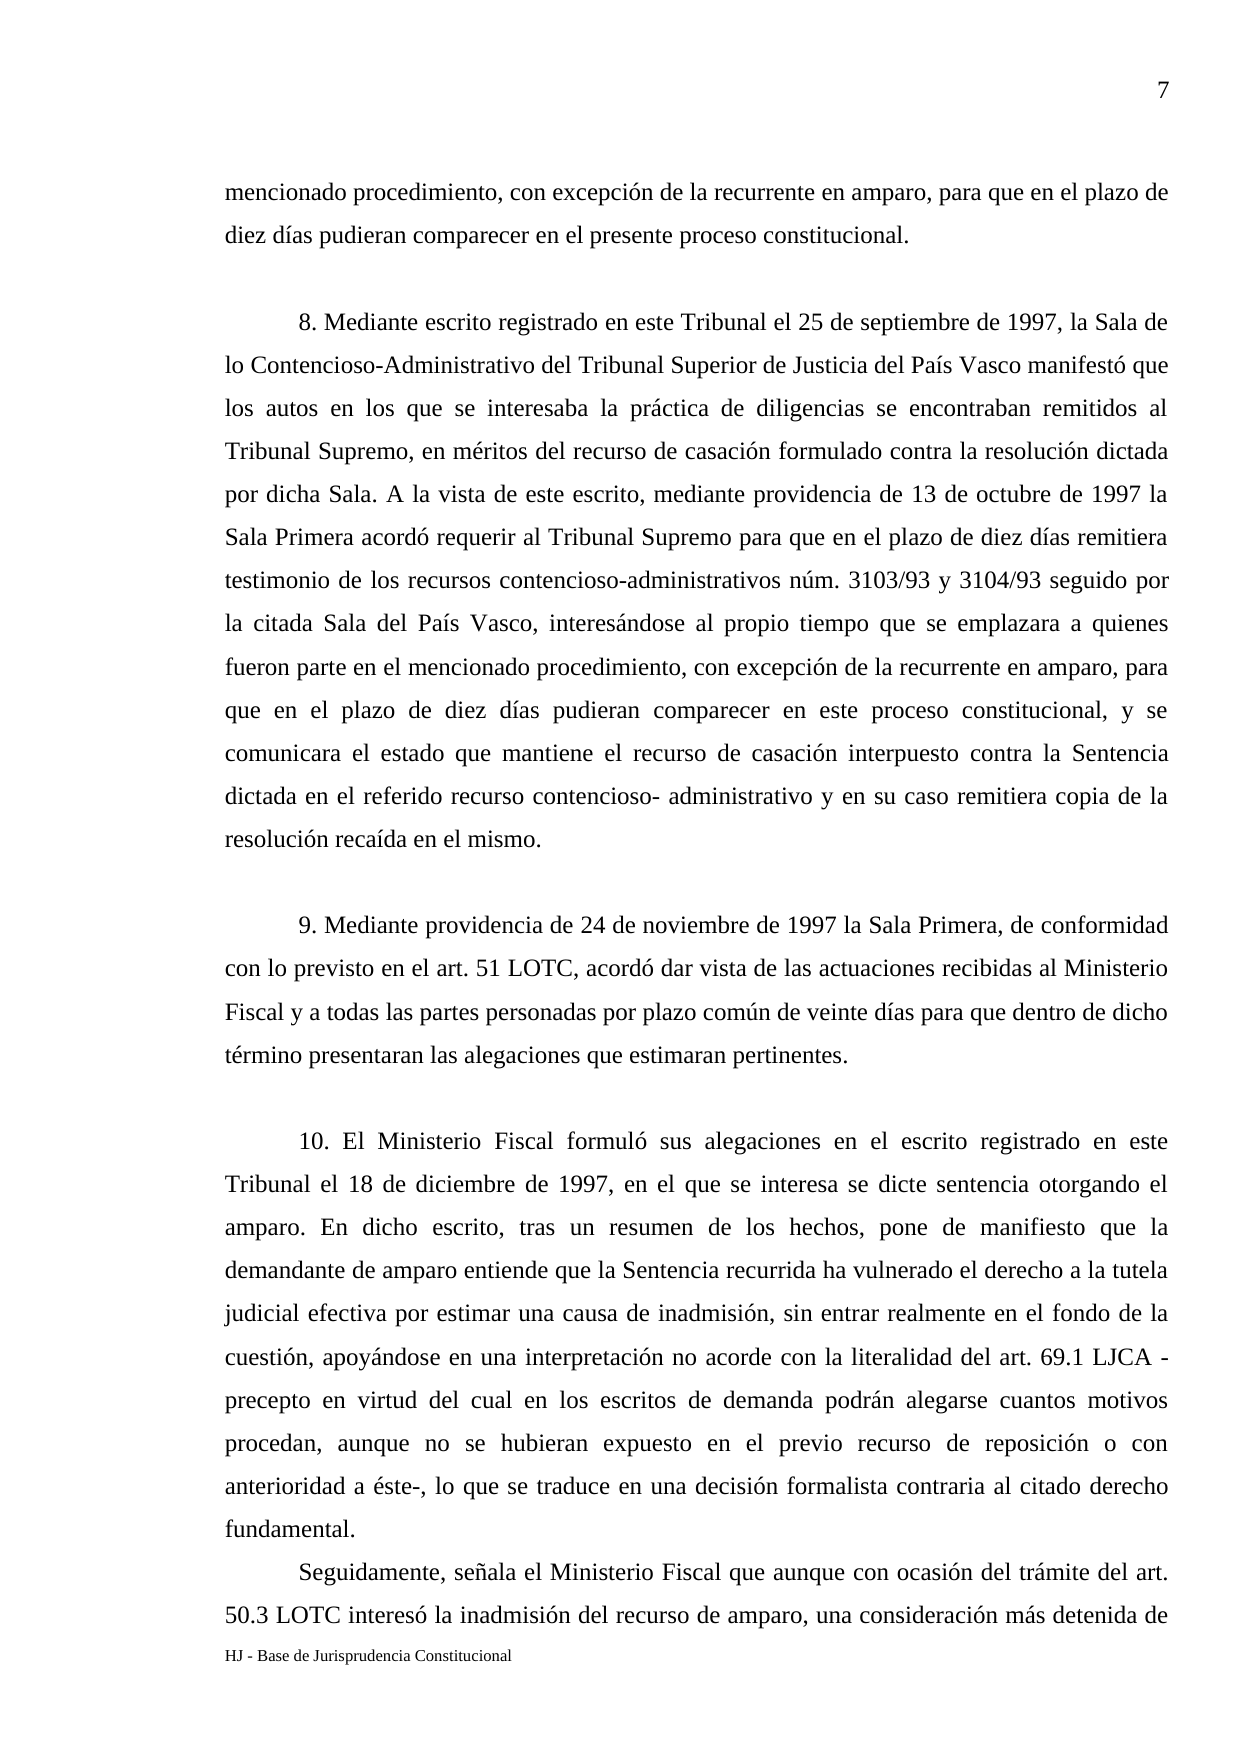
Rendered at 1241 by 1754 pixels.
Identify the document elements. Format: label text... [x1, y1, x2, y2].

text 10. El Ministerio Fiscal formuló sus alegaciones en el escrito registrado en este Tribunal el 18 de diciembre de 1997, en el que se interesa se dicte sentencia otorgando el amparo. En dicho escrito, tras un resumen de los hechos, pone de manifiesto que la demandante de amparo entiende que la Sentencia recurrida ha vulnerado el derecho a la tutela judicial efectiva por estimar una causa de inadmisión, sin entrar realmente en el fondo de la cuestión, apoyándose en una interpretación no acorde con la literalidad del art. 69.1 LJCA -precepto en virtud del cual en los escritos de demanda podrán alegarse cuantos motivos procedan, aunque no se hubieran expuesto en el previo recurso de reposición o con anterioridad a éste-, lo que se traduce en una decisión formalista contraria al citado derecho fundamental. [224, 1126, 1169, 1543]
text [224, 177, 1169, 249]
text 9. Mediante providencia de 24 de noviembre de 1997 la Sala Primera, de conformidad con lo previsto en el art. 51 LOTC, acordó dar vista de las actuaciones recibidas al Ministerio Fiscal y a todas las partes personadas por plazo común de veinte días para que dentro de dicho término presentaran las alegaciones que estimaran pertinentes. [224, 910, 1169, 1068]
text 8. Mediante escrito registrado en este Tribunal el 25 de septiembre de 1997, la Sala de lo Contencioso-Administrativo del Tribunal Superior de Justicia del País Vasco manifestó que los autos en los que se interesaba la práctica de diligencias se encontraban remitidos al Tribunal Supremo, en méritos del recurso de casación formulado contra la resolución dictada por dicha Sala. A la vista de este escrito, mediante providencia de 13 de octubre de 1997 la Sala Primera acordó requerir al Tribunal Supremo para que en el plazo de diez días remitiera testimonio de los recursos contencioso-administrativos núm. 3103/93 y 3104/93 seguido por la citada Sala del País Vasco, interesándose al propio tiempo que se emplazara a quienes fueron parte en el mencionado procedimiento, con excepción de la recurrente en amparo, para que en el plazo de diez días pudieran comparecer en este proceso constitucional, y se comunicara el estado que mantiene el recurso de casación interpuesto contra la Sentencia dictada en el referido recurso contencioso- administrativo y en su caso remitiera copia de la resolución recaída en el mismo. [224, 307, 1169, 853]
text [224, 1557, 1169, 1629]
